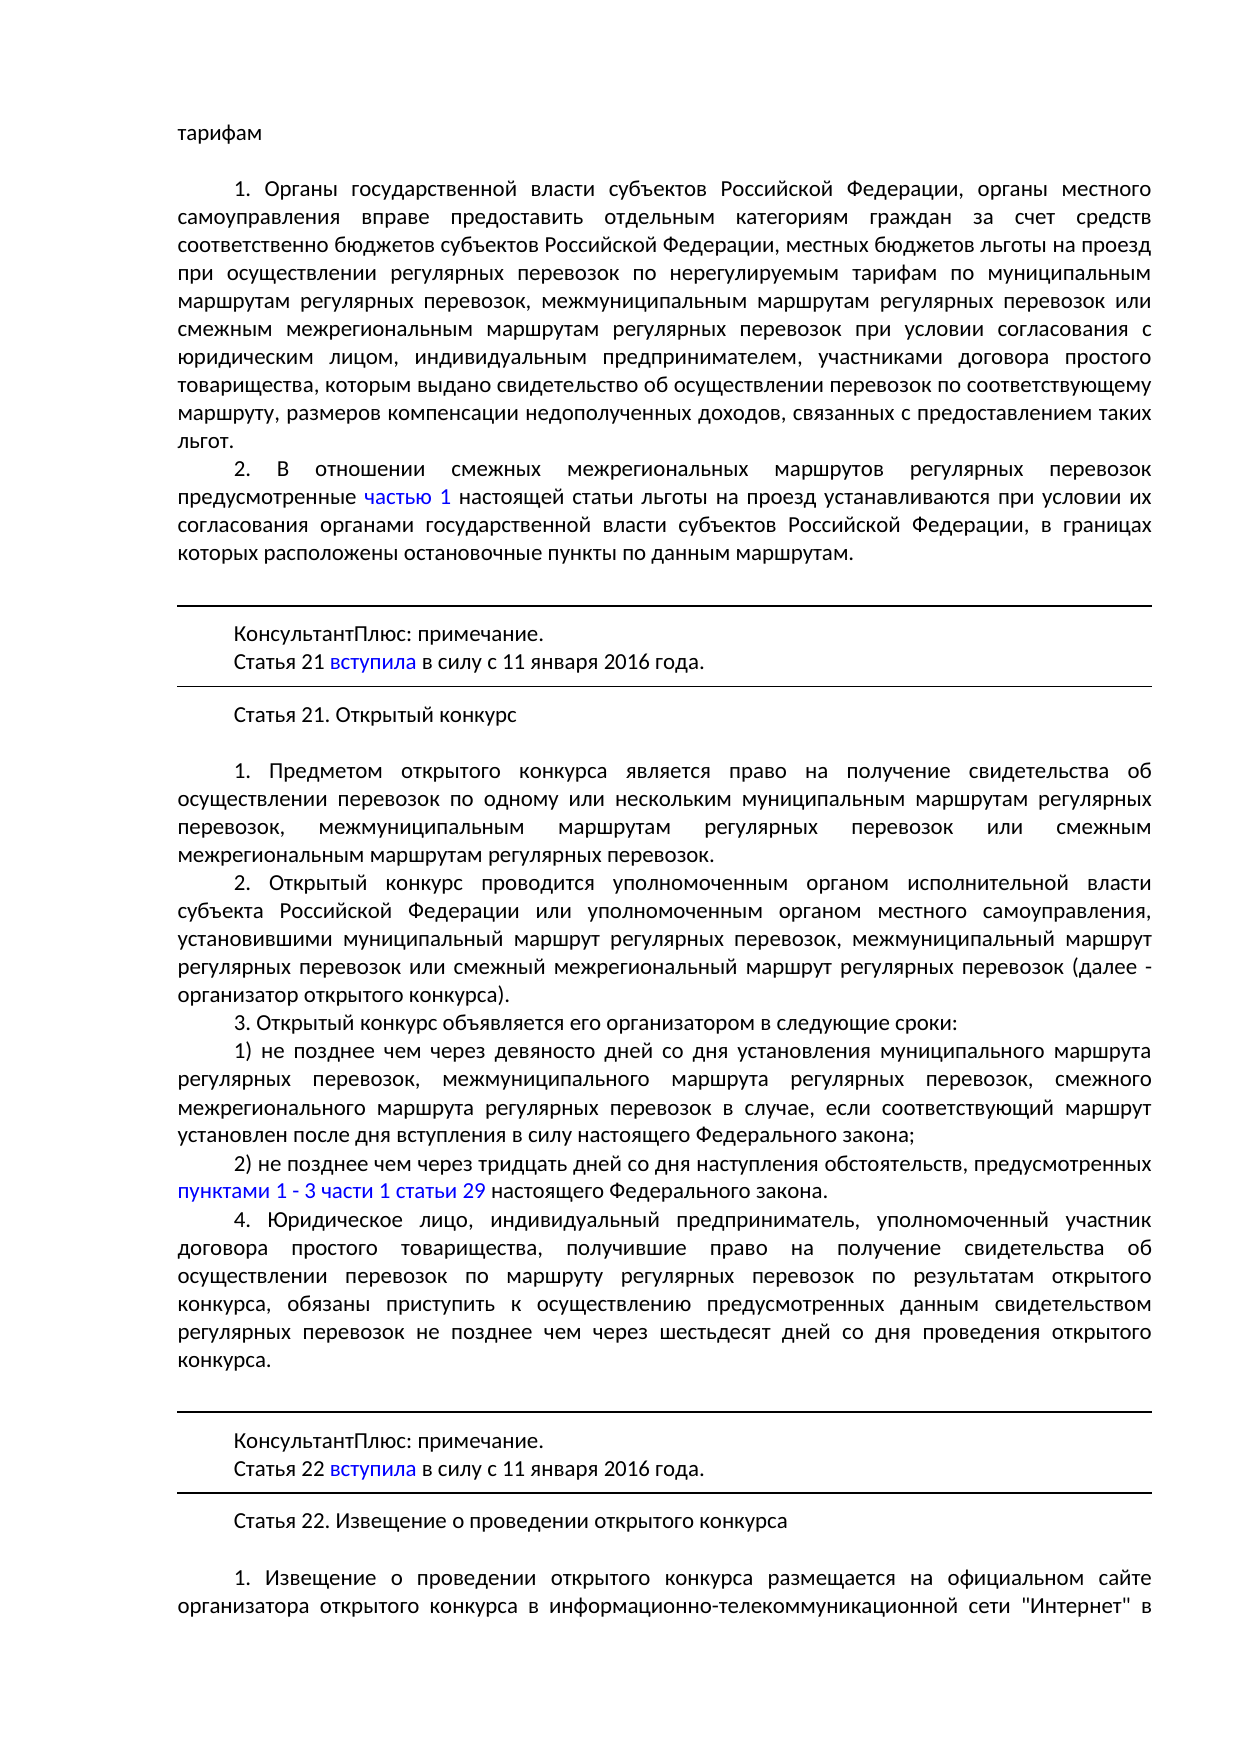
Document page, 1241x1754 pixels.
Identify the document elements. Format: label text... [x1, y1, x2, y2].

text 2. В отношении смежных межрегиональных маршрутов регулярных перевозок предусмотренные частью 1 настоящей статьи льготы на проезд устанавливаются при условии их согласования органами государственной власти субъектов Российской Федерации, в границах которых расположены остановочные пункты по данным маршрутам. [177, 454, 1152, 566]
text 1) не позднее чем через девяносто дней со дня установления муниципального маршрута регулярных перевозок, межмуниципального маршрута регулярных перевозок, смежного межрегионального маршрута регулярных перевозок в случае, если соответствующий маршрут установлен после дня вступления в силу настоящего Федерального закона; [177, 1037, 1152, 1149]
text КонсультантПлюс: примечание. [177, 619, 1152, 647]
text 1. Органы государственной власти субъектов Российской Федерации, органы местного самоуправления вправе предоставить отдельным категориям граждан за счет средств соответственно бюджетов субъектов Российской Федерации, местных бюджетов льготы на проезд при осуществлении регулярных перевозок по нерегулируемым тарифам по муниципальным маршрутам регулярных перевозок, межмуниципальным маршрутам регулярных перевозок или смежным межрегиональным маршрутам регулярных перевозок при условии согласования с юридическим лицом, индивидуальным предпринимателем, участниками договора простого товарищества, которым выдано свидетельство об осуществлении перевозок по соответствующему маршруту, размеров компенсации недополученных доходов, связанных с предоставлением таких льгот. [177, 174, 1152, 454]
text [177, 1563, 1152, 1619]
text 2. Открытый конкурс проводится уполномоченным органом исполнительной власти субъекта Российской Федерации или уполномоченным органом местного самоуправления, установившими муниципальный маршрут регулярных перевозок, межмуниципальный маршрут регулярных перевозок или смежный межрегиональный маршрут регулярных перевозок (далее - организатор открытого конкурса). [177, 868, 1152, 1008]
text Статья 21. Открытый конкурс [177, 700, 1152, 728]
text 3. Открытый конкурс объявляется его организатором в следующие сроки: [177, 1008, 1152, 1037]
text 4. Юридическое лицо, индивидуальный предприниматель, уполномоченный участник договора простого товарищества, получившие право на получение свидетельства об осуществлении перевозок по маршруту регулярных перевозок по результатам открытого конкурса, обязаны приступить к осуществлению предусмотренных данным свидетельством регулярных перевозок не позднее чем через шестьдесят дней со дня проведения открытого конкурса. [177, 1205, 1152, 1373]
text Статья 22. Извещение о проведении открытого конкурса [177, 1507, 1152, 1535]
text 1. Предметом открытого конкурса является право на получение свидетельства об осуществлении перевозок по одному или нескольким муниципальным маршрутам регулярных перевозок, межмуниципальным маршрутам регулярных перевозок или смежным межрегиональным маршрутам регулярных перевозок. [177, 756, 1152, 868]
text Статья 21 вступила в силу с 11 января 2016 года. [177, 647, 1152, 675]
text КонсультантПлюс: примечание. [177, 1426, 1152, 1454]
text Статья 22 вступила в силу с 11 января 2016 года. [177, 1454, 1152, 1482]
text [177, 118, 1152, 146]
text 2) не позднее чем через тридцать дней со дня наступления обстоятельств, предусмотренных пунктами 1 - 3 части 1 статьи 29 настоящего Федерального закона. [177, 1149, 1152, 1205]
